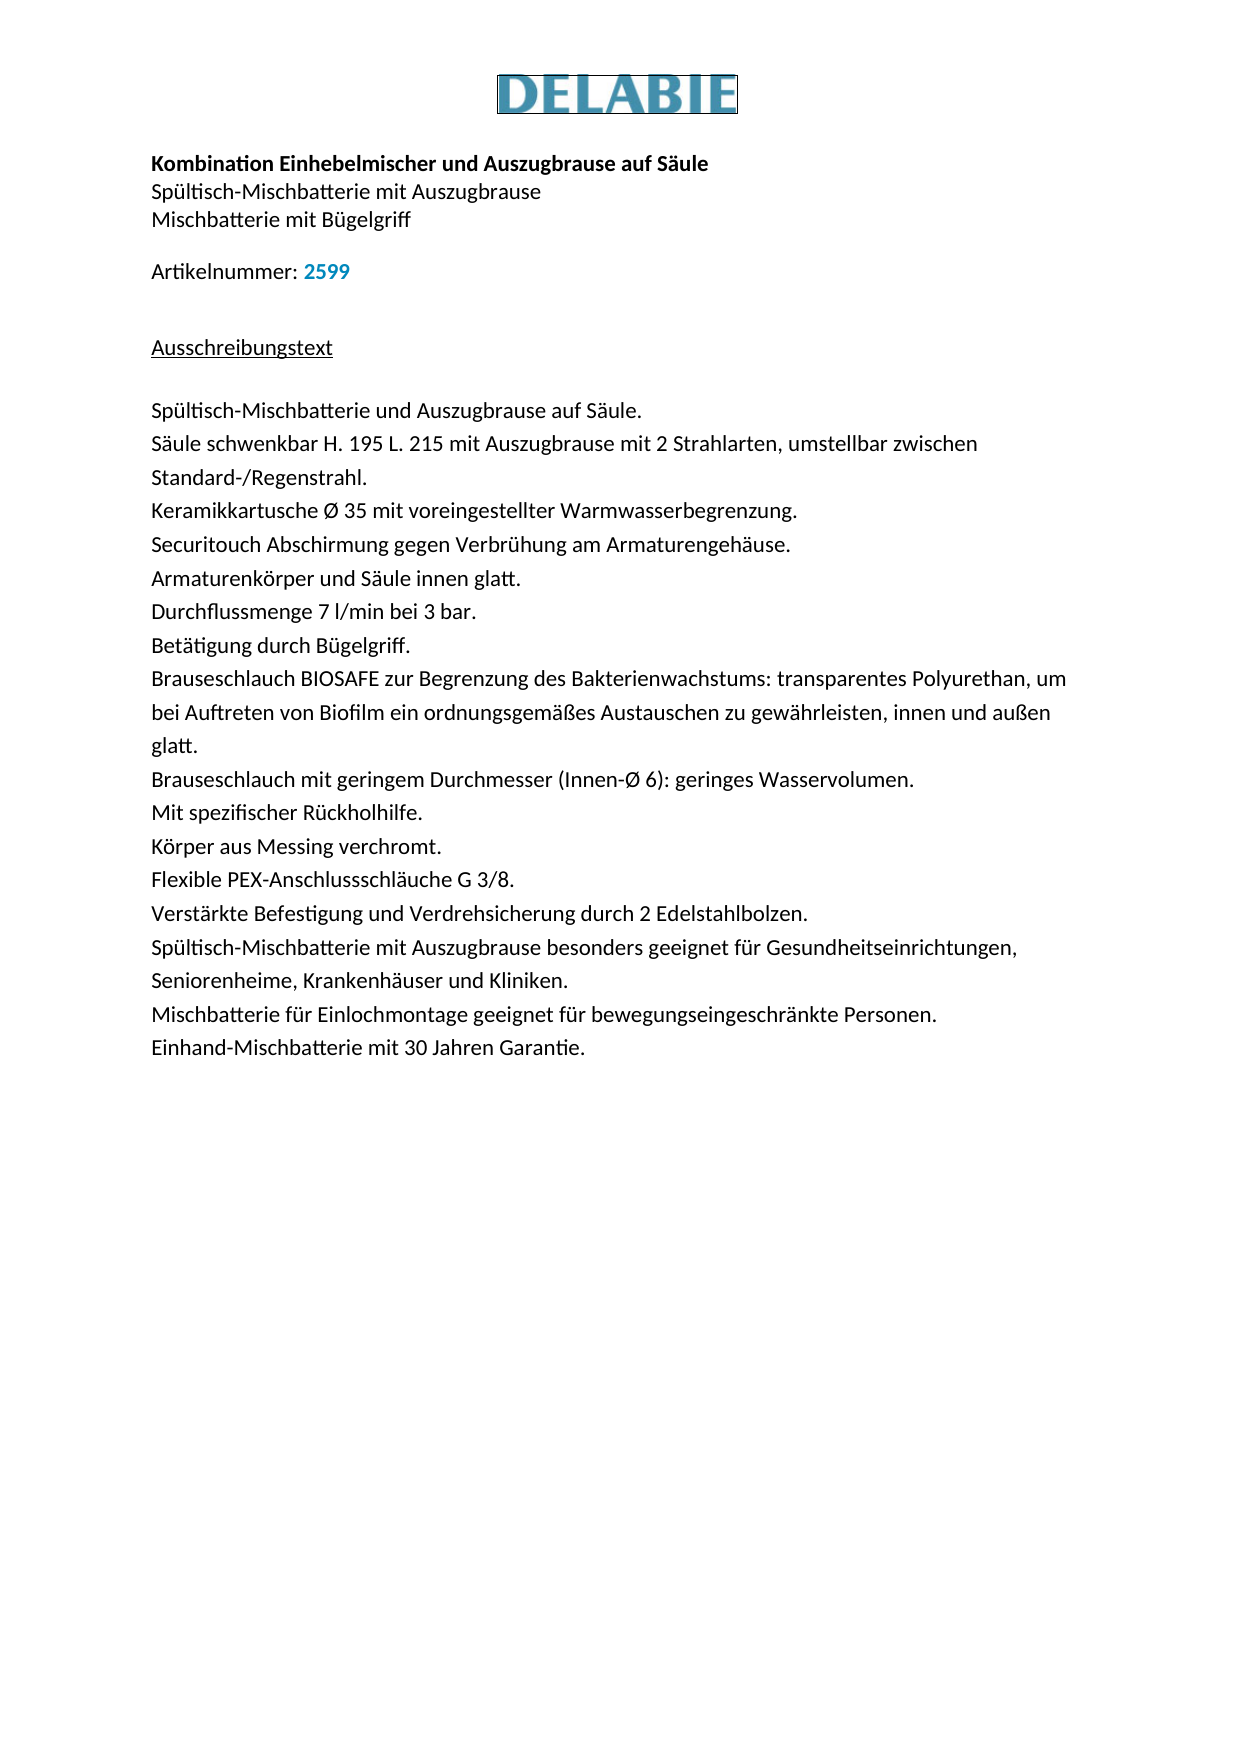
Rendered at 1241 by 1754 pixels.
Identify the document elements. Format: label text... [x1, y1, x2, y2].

text Spültisch-Mischbatterie mit Auszugbrause besonders geeignet für Gesundheitseinrichtungen, Seniorenheime, Krankenhäuser und Kliniken. [151, 933, 1084, 994]
text Betätigung durch Bügelgriff. [151, 631, 1084, 659]
text Securitouch Abschirmung gegen Verbrühung am Armaturengehäuse. [151, 530, 1084, 558]
text Brauseschlauch BIOSAFE zur Begrenzung des Bakterienwachstums: transparentes Polyurethan, um bei Auftreten von Biofilm ein ordnungsgemäßes Austauschen zu gewährleisten, innen und außen glatt. [151, 664, 1084, 759]
text Flexible PEX-Anschlussschläuche G 3/8. [151, 866, 1084, 894]
text Kombination Einhebelmischer und Auszugbrause auf Säule [151, 149, 1084, 177]
text Armaturenkörper und Säule innen glatt. [151, 564, 1084, 592]
text Spültisch-Mischbatterie und Auszugbrause auf Säule. [151, 396, 1084, 424]
text Mischbatterie für Einlochmontage geeignet für bewegungseingeschränkte Personen. [151, 1000, 1084, 1028]
text Ausschreibungstext [151, 333, 1084, 361]
text Verstärkte Befestigung und Verdrehsicherung durch 2 Edelstahlbolzen. [151, 899, 1084, 927]
text Keramikkartusche Ø 35 mit voreingestellter Warmwasserbegrenzung. [151, 497, 1084, 525]
text Mischbatterie mit Bügelgriff [151, 205, 1084, 233]
text Einhand-Mischbatterie mit 30 Jahren Garantie. [151, 1033, 1084, 1061]
picture [498, 76, 737, 113]
text Mit spezifischer Rückholhilfe. [151, 798, 1084, 827]
text Durchflussmenge 7 l/min bei 3 bar. [151, 597, 1084, 625]
text Spültisch-Mischbatterie mit Auszugbrause [151, 177, 1084, 205]
text Körper aus Messing verchromt. [151, 832, 1084, 860]
text Artikelnummer: 2599 [151, 257, 1084, 285]
text Brauseschlauch mit geringem Durchmesser (Innen-Ø 6): geringes Wasservolumen. [151, 765, 1084, 793]
text Säule schwenkbar H. 195 L. 215 mit Auszugbrause mit 2 Strahlarten, umstellbar zwischen Standard-/Regenstrahl. [151, 429, 1084, 491]
